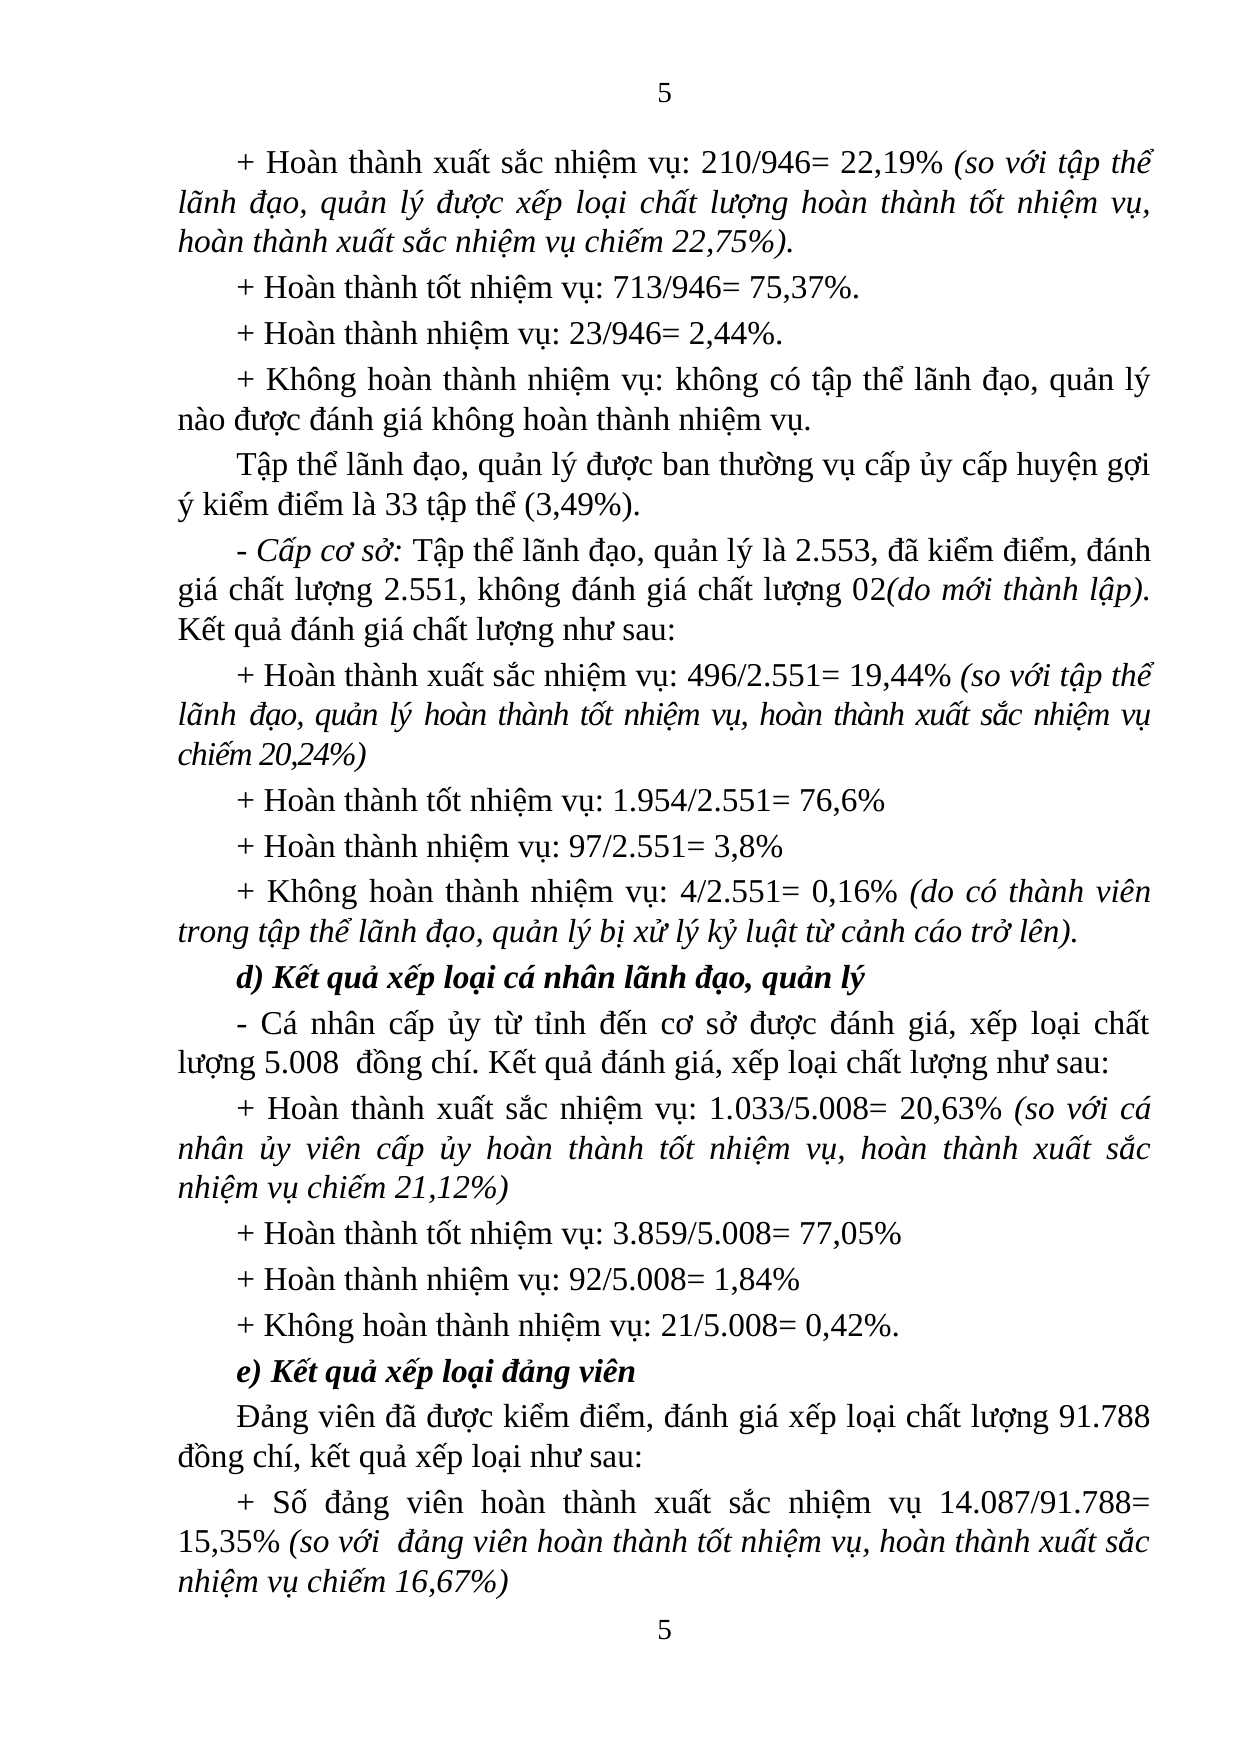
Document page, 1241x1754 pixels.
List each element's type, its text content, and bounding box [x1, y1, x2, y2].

text + Hoàn thành xuất sắc nhiệm vụ: 1.033/5.008= 20,63% (so với cá nhân ủy viên cấp ủy hoàn thành tốt nhiệm vụ, hoàn thành xuất sắc nhiệm vụ chiếm 21,12%) [177, 1088, 1152, 1207]
text d) Kết quả xếp loại cá nhân lãnh đạo, quản lý [177, 957, 1152, 996]
text + Hoàn thành nhiệm vụ: 92/5.008= 1,84% [177, 1259, 1152, 1298]
text + Hoàn thành nhiệm vụ: 97/2.551= 3,8% [177, 825, 1152, 865]
text + Hoàn thành xuất sắc nhiệm vụ: 496/2.551= 19,44% (so với tập thể lãnh đạo, quản lý hoàn thành tốt nhiệm vụ, hoàn thành xuất sắc nhiệm vụ chiếm 20,24%) [177, 654, 1152, 773]
text + Hoàn thành tốt nhiệm vụ: 3.859/5.008= 77,05% [177, 1213, 1152, 1252]
text + Hoàn thành tốt nhiệm vụ: 713/946= 75,37%. [177, 267, 1152, 307]
text + Không hoàn thành nhiệm vụ: 4/2.551= 0,16% (do có thành viên trong tập thể lãnh đạo, quản lý bị xử lý kỷ luật từ cảnh cáo trở lên). [177, 871, 1152, 950]
text + Không hoàn thành nhiệm vụ: không có tập thể lãnh đạo, quản lý nào được đánh giá không hoàn thành nhiệm vụ. [177, 359, 1152, 438]
text - Cá nhân cấp ủy từ tỉnh đến cơ sở được đánh giá, xếp loại chất lượng 5.008 đồng chí. Kết quả đánh giá, xếp loại chất lượng như sau: [177, 1002, 1152, 1082]
text + Số đảng viên hoàn thành xuất sắc nhiệm vụ 14.087/91.788= 15,35% (so với đảng viên hoàn thành tốt nhiệm vụ, hoàn thành xuất sắc nhiệm vụ chiếm 16,67%) [177, 1482, 1152, 1600]
text + Hoàn thành xuất sắc nhiệm vụ: 210/946= 22,19% (so với tập thể lãnh đạo, quản lý được xếp loại chất lượng hoàn thành tốt nhiệm vụ, hoàn thành xuất sắc nhiệm vụ chiếm 22,75%). [177, 142, 1152, 261]
text + Hoàn thành tốt nhiệm vụ: 1.954/2.551= 76,6% [177, 779, 1152, 819]
text - Cấp cơ sở: Tập thể lãnh đạo, quản lý là 2.553, đã kiểm điểm, đánh giá chất lượng 2.551, không đánh giá chất lượng 02(do mới thành lập). Kết quả đánh giá chất lượng như sau: [177, 529, 1152, 648]
text e) Kết quả xếp loại đảng viên [177, 1350, 1152, 1390]
text Đảng viên đã được kiểm điểm, đánh giá xếp loại chất lượng 91.788 đồng chí, kết quả xếp loại như sau: [177, 1396, 1152, 1475]
text Tập thể lãnh đạo, quản lý được ban thường vụ cấp ủy cấp huyện gợi ý kiểm điểm là 33 tập thể (3,49%). [177, 444, 1152, 523]
text + Không hoàn thành nhiệm vụ: 21/5.008= 0,42%. [177, 1304, 1152, 1344]
text + Hoàn thành nhiệm vụ: 23/946= 2,44%. [177, 313, 1152, 352]
